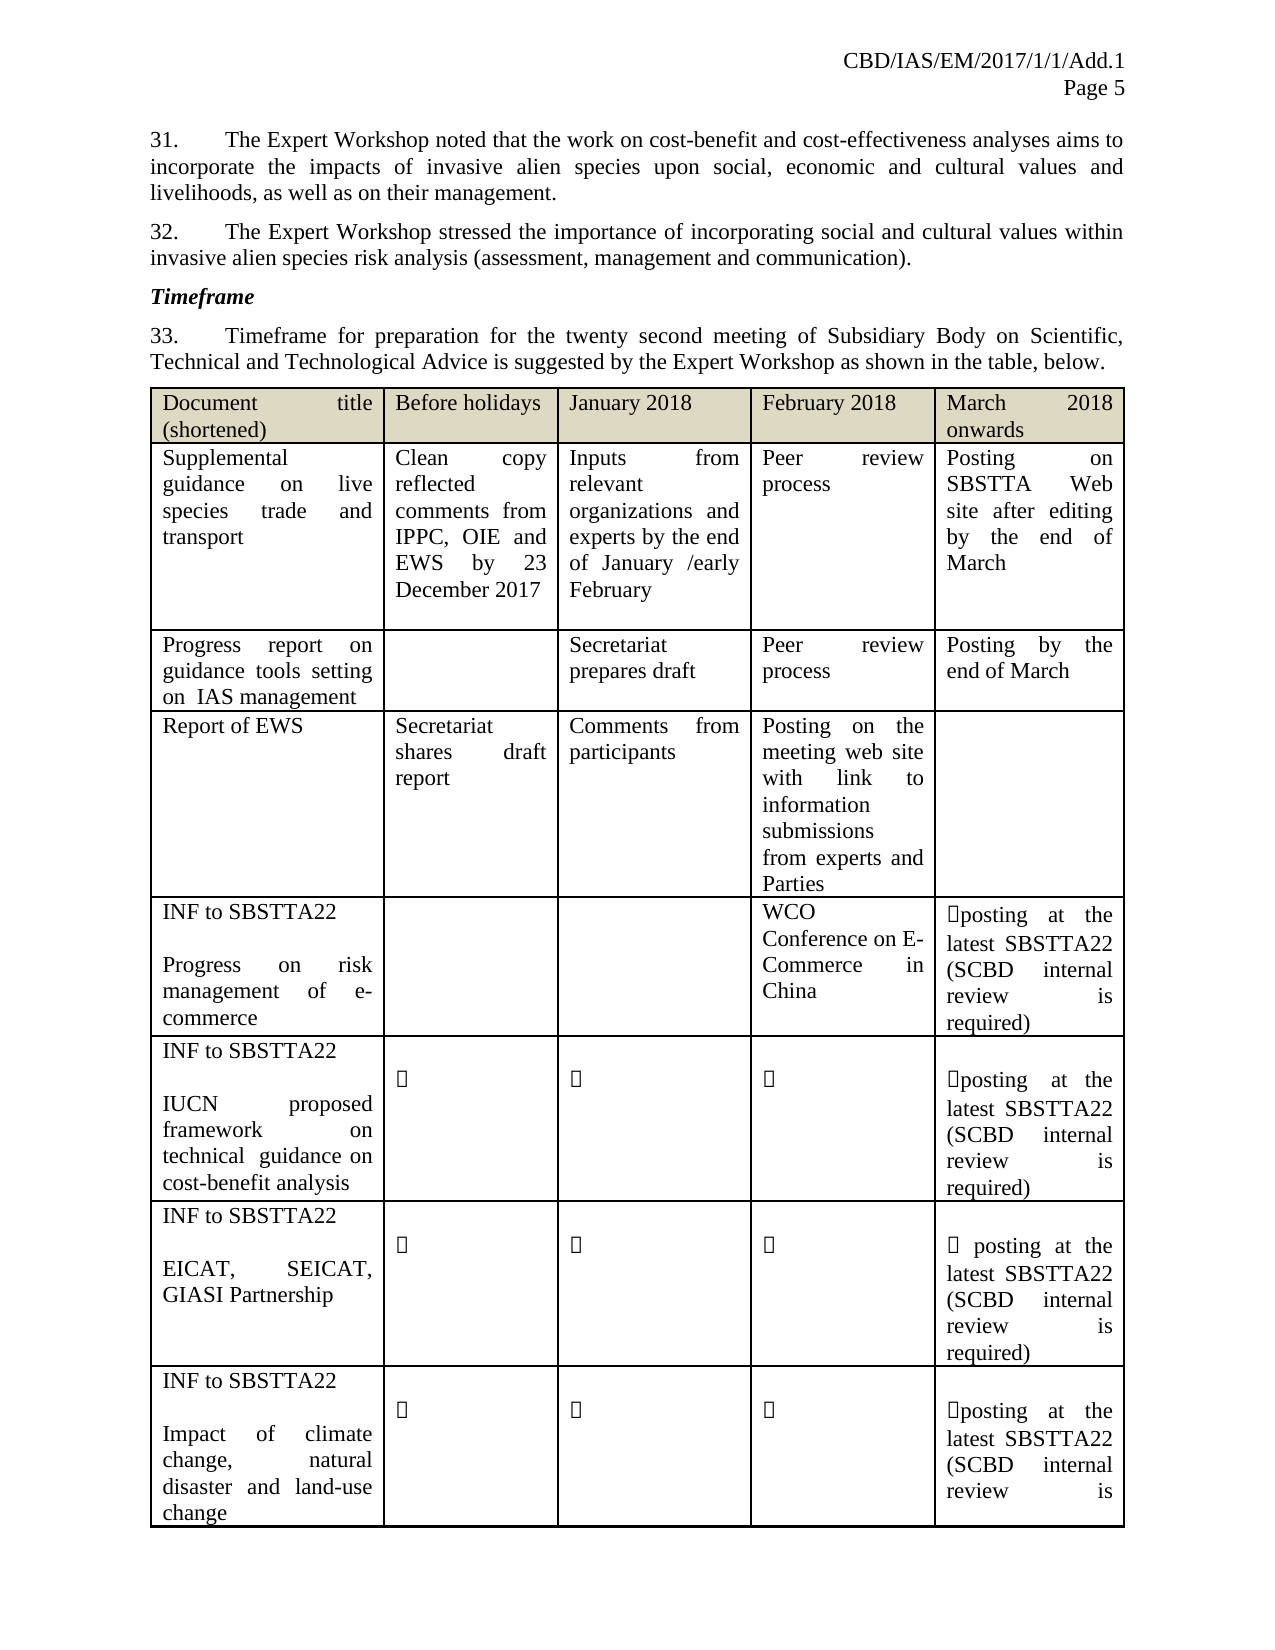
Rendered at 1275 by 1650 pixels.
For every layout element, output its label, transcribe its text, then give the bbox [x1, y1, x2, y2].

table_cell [936, 1367, 1123, 1525]
table_header January 2018 [559, 389, 750, 442]
list Timeframe [150, 283, 1125, 309]
table_cell Posting on SBSTTA Web site after editing by the end of March [936, 444, 1123, 628]
table_cell  posting at the latest SBSTTA22 (SCBD internal review is required) [936, 1202, 1123, 1365]
table_header March 2018 onwards [936, 389, 1123, 442]
table_cell INF to SBSTTA22 Progress on risk management of e-commerce [152, 898, 383, 1035]
list The Expert Workshop stressed the importance of incorporating social and cultural values within invasive alien species risk analysis (assessment, management and communication). [150, 218, 1125, 271]
table_cell  [559, 1202, 750, 1365]
table_cell INF to SBSTTA22 IUCN proposed framework on technical guidance on cost-benefit analysis [152, 1037, 383, 1200]
table_cell Peer review process [752, 631, 934, 710]
table_cell posting at the latest SBSTTA22 (SCBD internal review is required) [936, 1037, 1123, 1200]
table_cell  [752, 1367, 934, 1525]
table_cell [936, 712, 1123, 896]
table_cell Progress report on guidance tools setting on IAS management [152, 631, 383, 710]
table_cell Supplemental guidance on live species trade and transport [152, 444, 383, 628]
table_cell Comments from participants [559, 712, 750, 896]
table_cell Posting by the end of March [936, 631, 1123, 710]
table_cell INF to SBSTTA22 EICAT, SEICAT, GIASI Partnership [152, 1202, 383, 1365]
table_cell  [559, 1037, 750, 1200]
table_cell  [385, 1202, 557, 1365]
table_cell WCO Conference on E-Commerce in China [752, 898, 934, 1035]
table_cell  [752, 1202, 934, 1365]
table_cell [152, 1367, 383, 1525]
table_cell Clean copy reflected comments from IPPC, OIE and EWS by 23 December 2017 [385, 444, 557, 628]
table_cell  [385, 1367, 557, 1525]
table_cell Peer review process [752, 444, 934, 628]
table_header February 2018 [752, 389, 934, 442]
table_cell [559, 898, 750, 1035]
table_cell  [385, 1037, 557, 1200]
table_cell posting at the latest SBSTTA22 (SCBD internal review is required) [936, 898, 1123, 1035]
table_cell [385, 631, 557, 710]
table_header Before holidays [385, 389, 557, 442]
table_header Document title (shortened) [152, 389, 383, 442]
table_cell Secretariat prepares draft [559, 631, 750, 710]
table_cell Posting on the meeting web site with link to information submissions from experts and Parties [752, 712, 934, 896]
table_cell [385, 898, 557, 1035]
table_cell Inputs from relevant organizations and experts by the end of January /early February [559, 444, 750, 628]
table_cell  [752, 1037, 934, 1200]
list The Expert Workshop noted that the work on cost-benefit and cost-effectiveness analyses aims to incorporate the impacts of invasive alien species upon social, economic and cultural values and livelihoods, as well as on their management. [150, 126, 1125, 205]
table_cell  [559, 1367, 750, 1525]
list Timeframe for preparation for the twenty second meeting of Subsidiary Body on Scientific, Technical and Technological Advice is suggested by the Expert Workshop as shown in the table, below. [150, 322, 1125, 375]
table_cell Report of EWS [152, 712, 383, 896]
table_cell Secretariat shares draft report [385, 712, 557, 896]
